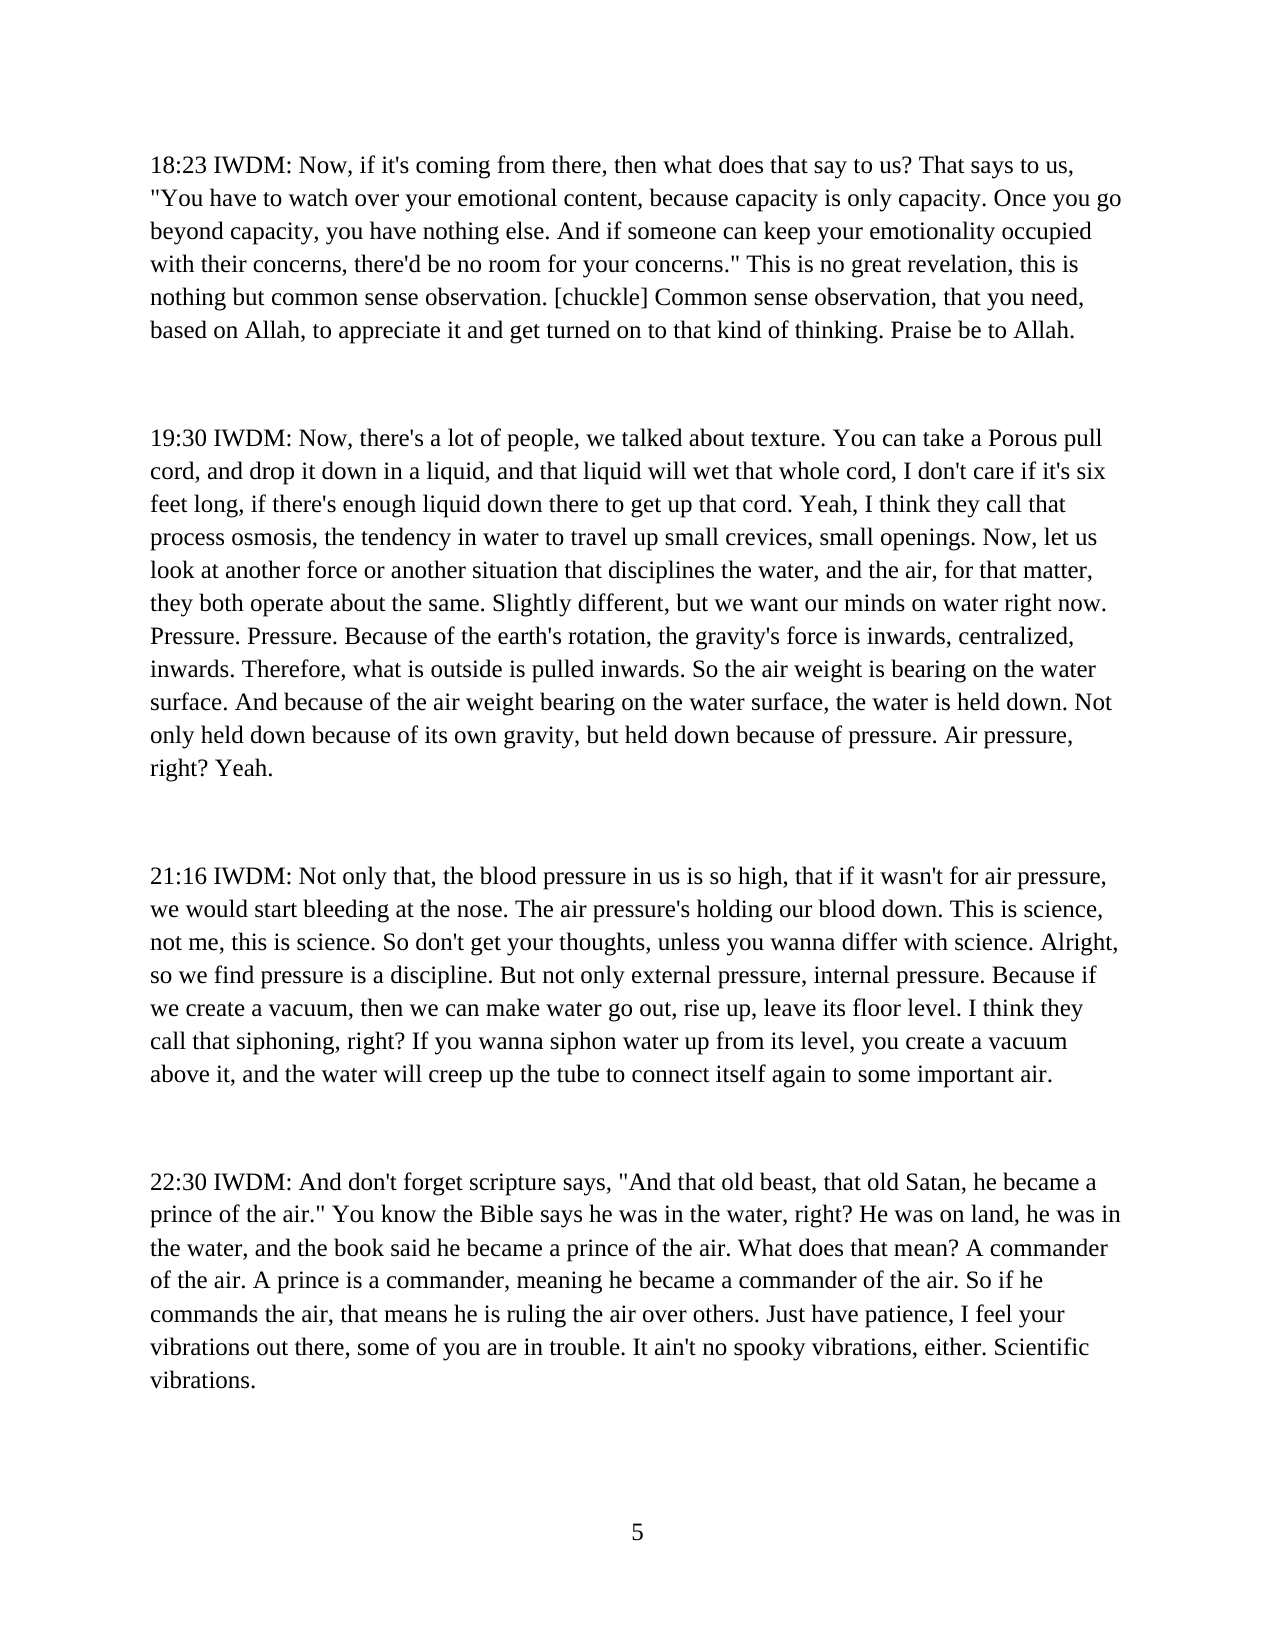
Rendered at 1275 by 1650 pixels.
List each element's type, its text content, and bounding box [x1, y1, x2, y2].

text 19:30 IWDM: Now, there's a lot of people, we talked about texture. You can take a Porous pull cord, and drop it down in a liquid, and that liquid will wet that whole cord, I don't care if it's six feet long, if there's enough liquid down there to get up that cord. Yeah, I think they call that process osmosis, the tendency in water to travel up small crevices, small openings. Now, let us look at another force or another situation that disciplines the water, and the air, for that matter, they both operate about the same. Slightly different, but we want our minds on water right now. Pressure. Pressure. Because of the earth's rotation, the gravity's force is inwards, centralized, inwards. Therefore, what is outside is pulled inwards. So the air weight is bearing on the water surface. And because of the air weight bearing on the water surface, the water is held down. Not only held down because of its own gravity, but held down because of pressure. Air pressure, right? Yeah. [150, 423, 1125, 782]
text 18:23 IWDM: Now, if it's coming from there, then what does that say to us? That says to us, "You have to watch over your emotional content, because capacity is only capacity. Once you go beyond capacity, you have nothing else. And if someone can keep your emotionality occupied with their concerns, there'd be no room for your concerns." This is no great revelation, this is nothing but common sense observation. [chuckle] Common sense observation, that you need, based on Allah, to appreciate it and get turned on to that kind of thinking. Praise be to Allah. [150, 150, 1125, 344]
text 21:16 IWDM: Not only that, the blood pressure in us is so high, that if it wasn't for air pressure, we would start bleeding at the nose. The air pressure's holding our blood down. This is science, not me, this is science. So don't get your thoughts, unless you wanna differ with science. Alright, so we find pressure is a discipline. But not only external pressure, internal pressure. Because if we create a vacuum, then we can make water go out, rise up, leave its floor level. I think they call that siphoning, right? If you wanna siphon water up from its level, you create a vacuum above it, and the water will creep up the tube to connect itself again to some important air. [150, 861, 1125, 1088]
text 22:30 IWDM: And don't forget scripture says, "And that old beast, that old Satan, he became a prince of the air." You know the Bible says he was in the water, right? He was on land, he was in the water, and the book said he became a prince of the air. What does that mean? A commander of the air. A prince is a commander, meaning he became a commander of the air. So if he commands the air, that means he is ruling the air over others. Just have patience, I feel your vibrations out there, some of you are in trouble. It ain't no spooky vibrations, either. Scientific vibrations. [150, 1167, 1125, 1393]
